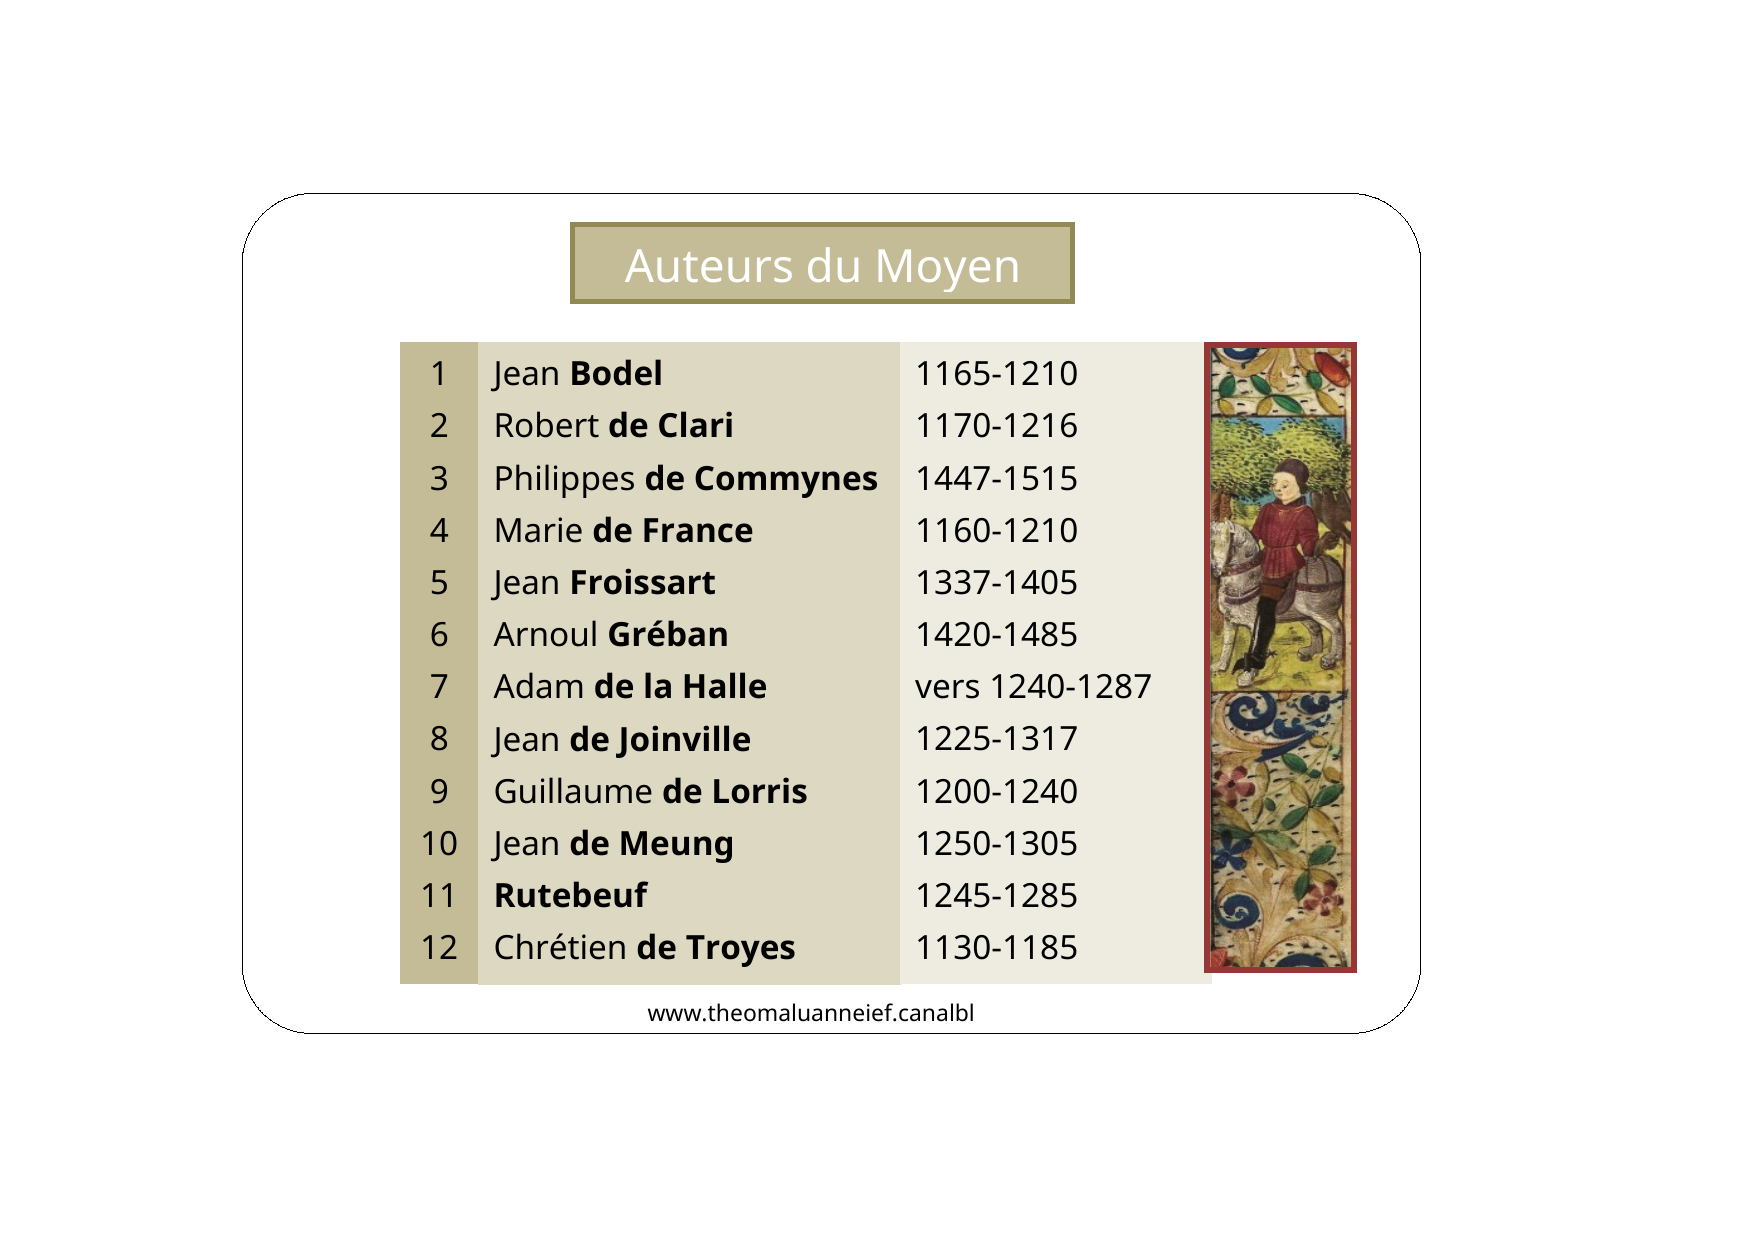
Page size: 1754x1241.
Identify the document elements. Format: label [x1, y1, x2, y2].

picture [1210, 348, 1351, 967]
